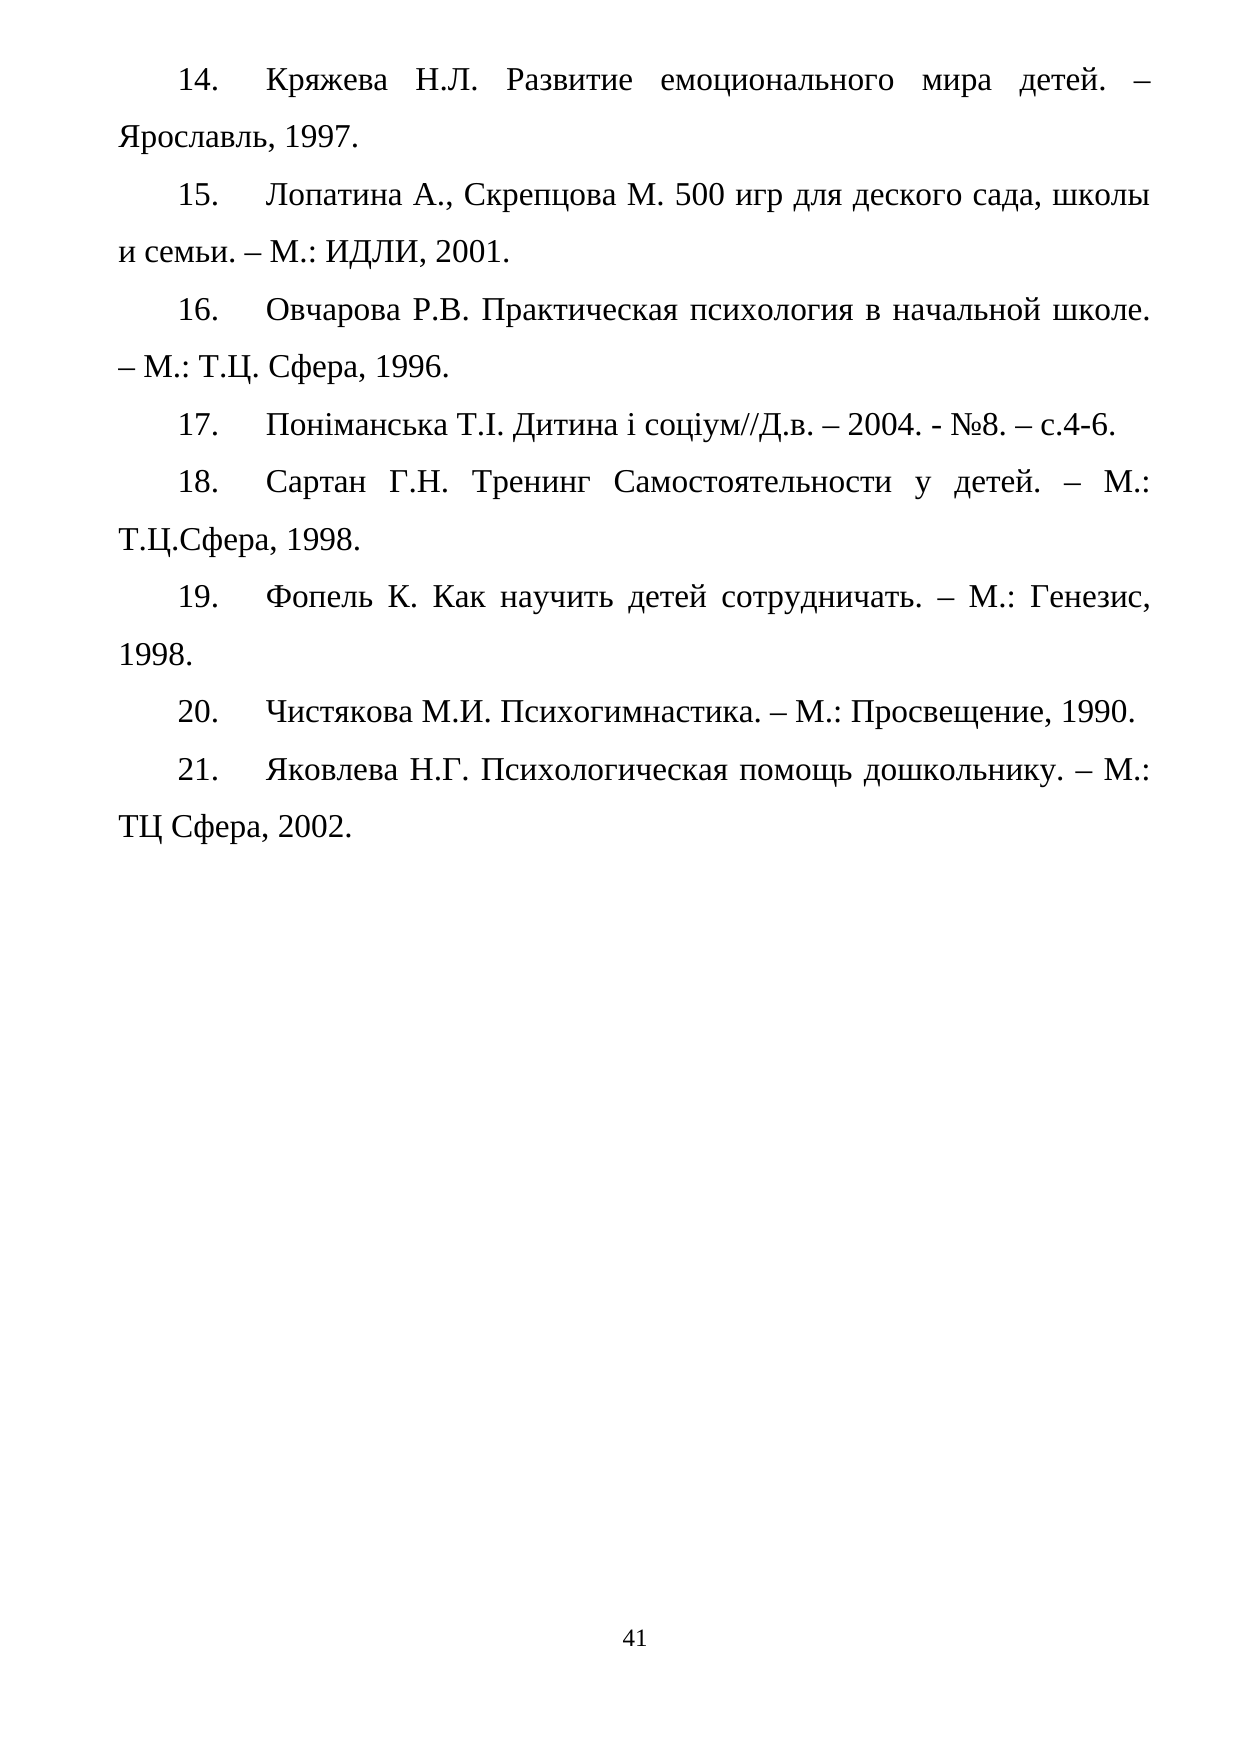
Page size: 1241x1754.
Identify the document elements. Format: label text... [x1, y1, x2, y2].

list Фопель К. Как научить детей сотрудничать. – М.: Генезис, 1998. [118, 577, 1152, 672]
list Кряжева Н.Л. Развитие емоционального мира детей. – Ярославль, 1997. [118, 59, 1152, 155]
list Поніманська Т.І. Дитина і соціум//Д.в. – 2004. - №8. – с.4-6. [118, 404, 1152, 442]
list Чистякова М.И. Психогимнастика. – М.: Просвещение, 1990. [118, 692, 1152, 730]
list Овчарова Р.В. Практическая психология в начальной школе. – М.: Т.Ц. Сфера, 1996. [118, 289, 1152, 385]
list Яковлева Н.Г. Психологическая помощь дошкольнику. – М.: ТЦ Сфера, 2002. [118, 749, 1152, 845]
list Сартан Г.Н. Тренинг Самостоятельности у детей. – М.: Т.Ц.Сфера, 1998. [118, 462, 1152, 557]
list Лопатина А., Скрепцова М. 500 игр для деского сада, школы и семьи. – М.: ИДЛИ, 2001. [118, 174, 1152, 270]
